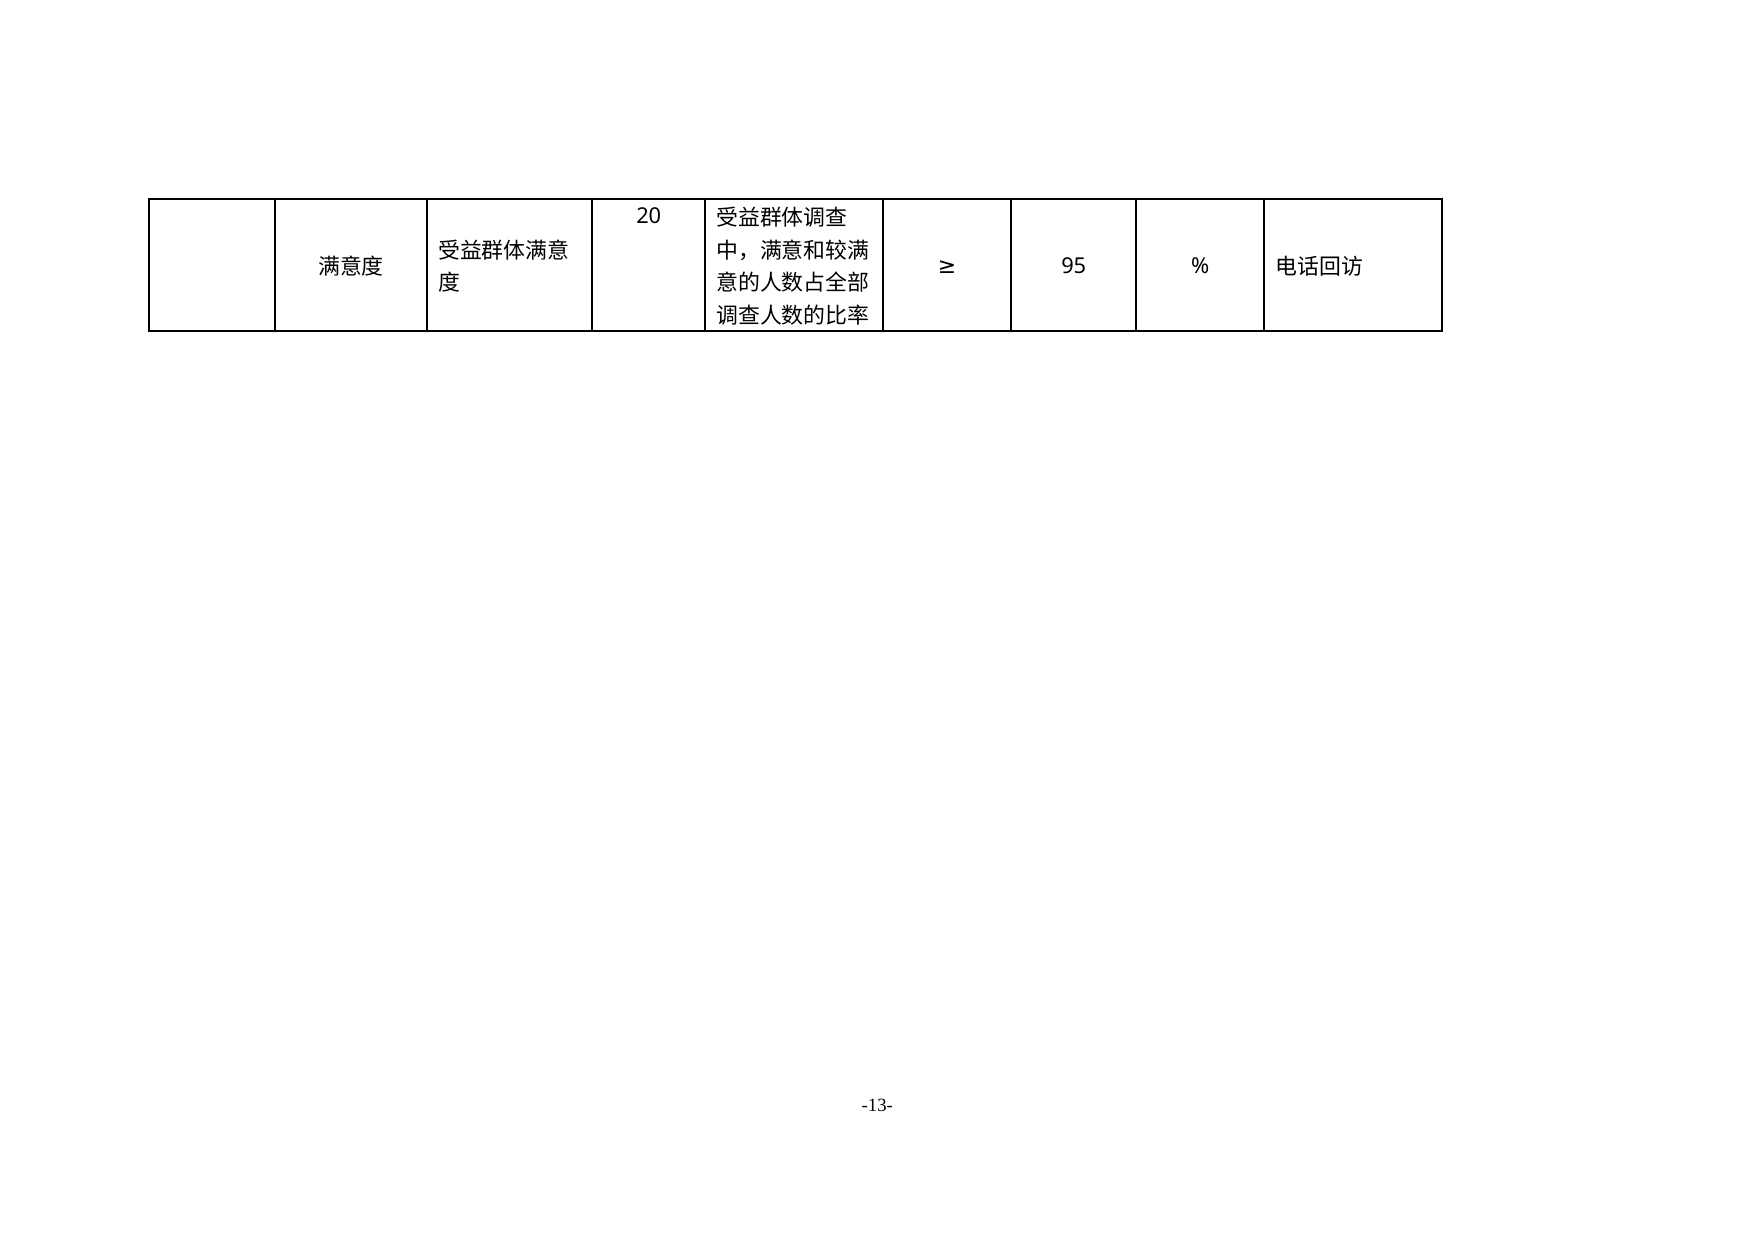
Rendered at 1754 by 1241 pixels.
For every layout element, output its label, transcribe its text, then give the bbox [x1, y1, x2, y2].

table_cell 满意度 [276, 200, 426, 330]
table_cell % [1137, 200, 1263, 330]
table_cell 95 [1012, 200, 1135, 330]
table_cell 受益群体调查中，满意和较满意的人数占全部调查人数的比率 [706, 200, 882, 330]
table_cell ≥ [884, 200, 1010, 330]
table_cell 受益群体满意度 [428, 200, 591, 330]
table_cell 电话回访 [1265, 200, 1441, 330]
table_cell 20 [593, 200, 704, 330]
